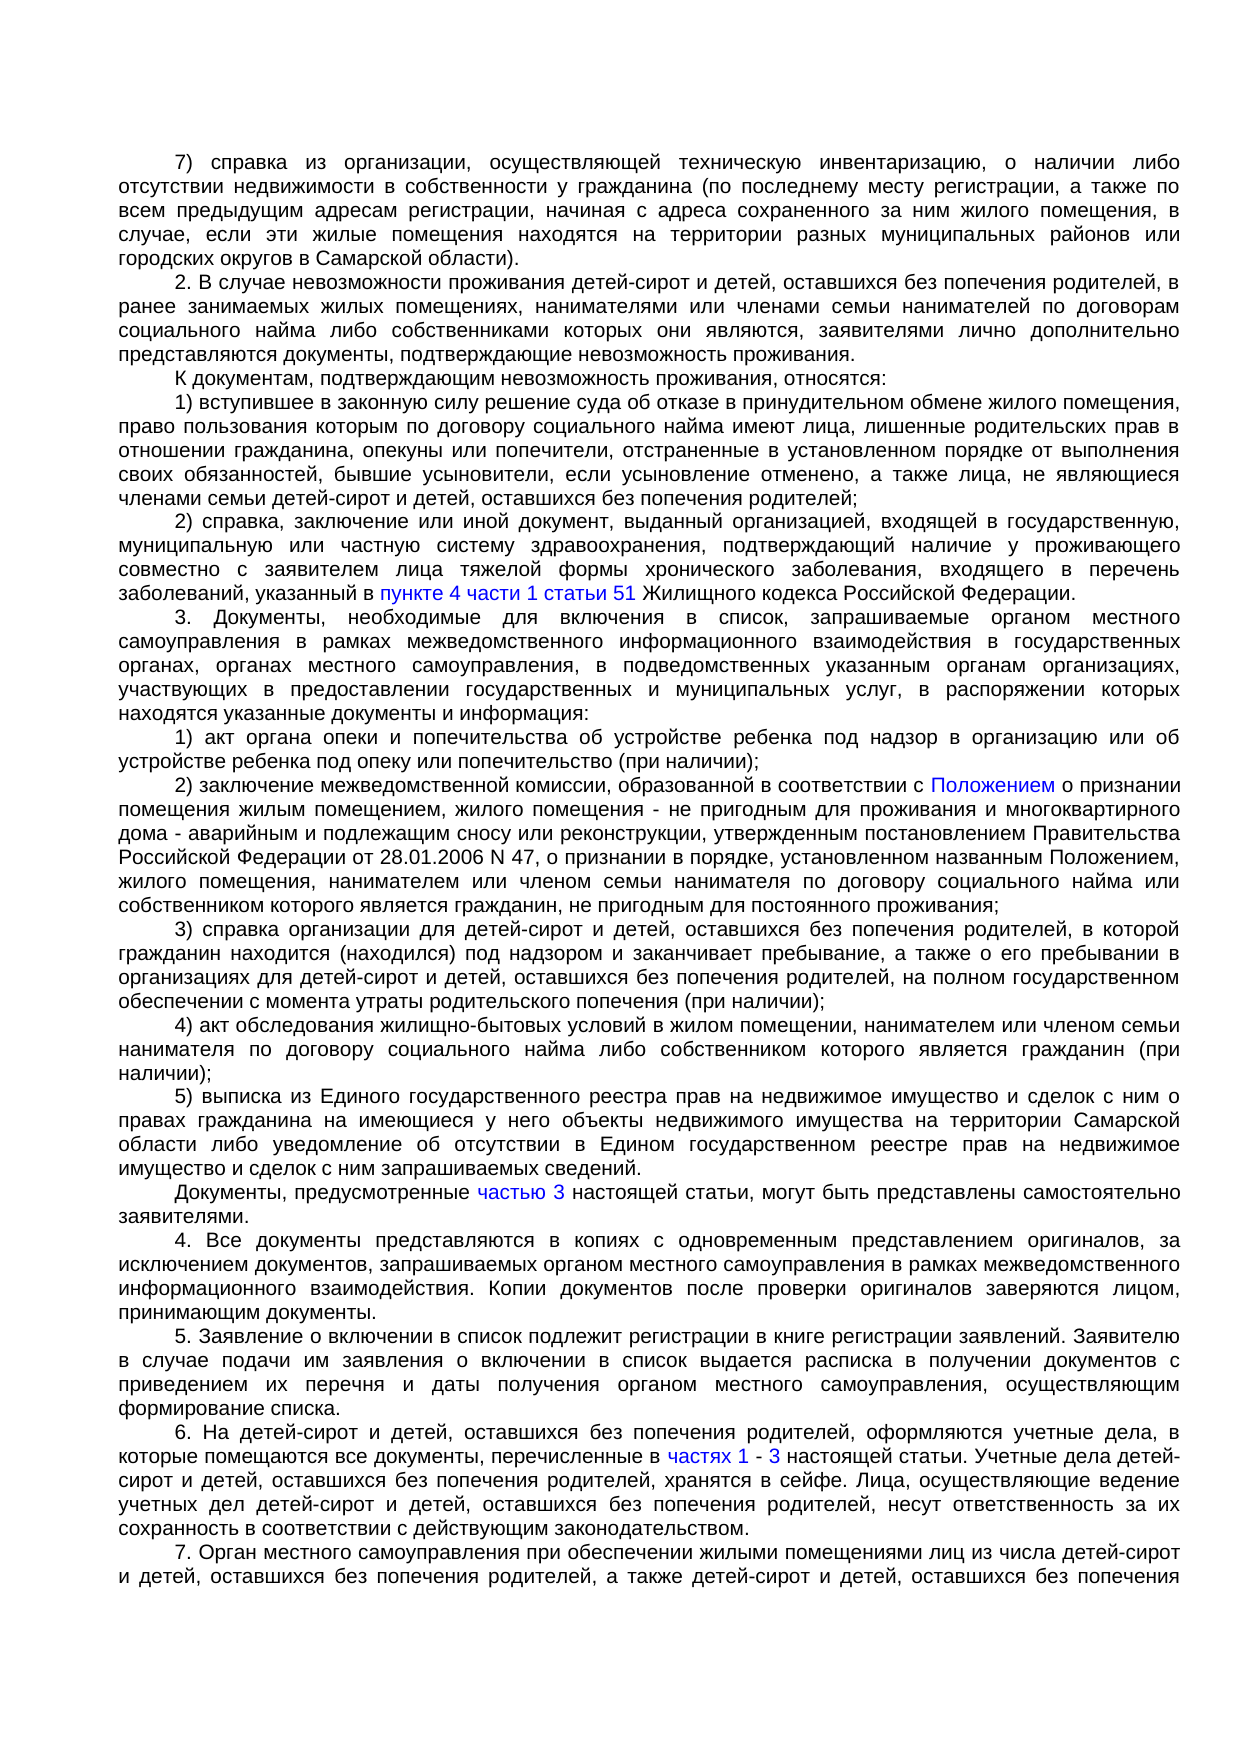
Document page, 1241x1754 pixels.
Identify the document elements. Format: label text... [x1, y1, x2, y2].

text 2) справка, заключение или иной документ, выданный организацией, входящей в государственную, муниципальную или частную систему здравоохранения, подтверждающий наличие у проживающего совместно с заявителем лица тяжелой формы хронического заболевания, входящего в перечень заболеваний, указанный в пункте 4 части 1 статьи 51 Жилищного кодекса Российской Федерации. [118, 509, 1181, 605]
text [118, 1539, 1181, 1587]
text 3) справка организации для детей-сирот и детей, оставшихся без попечения родителей, в которой гражданин находится (находился) под надзором и заканчивает пребывание, а также о его пребывании в организациях для детей-сирот и детей, оставшихся без попечения родителей, на полном государственном обеспечении с момента утраты родительского попечения (при наличии); [118, 917, 1181, 1012]
text 3. Документы, необходимые для включения в список, запрашиваемые органом местного самоуправления в рамках межведомственного информационного взаимодействия в государственных органах, органах местного самоуправления, в подведомственных указанным органам организациях, участвующих в предоставлении государственных и муниципальных услуг, в распоряжении которых находятся указанные документы и информация: [118, 605, 1181, 725]
text 5) выписка из Единого государственного реестра прав на недвижимое имущество и сделок с ним о правах гражданина на имеющиеся у него объекты недвижимого имущества на территории Самарской области либо уведомление об отсутствии в Едином государственном реестре прав на недвижимое имущество и сделок с ним запрашиваемых сведений. [118, 1084, 1181, 1180]
text Документы, предусмотренные частью 3 настоящей статьи, могут быть представлены самостоятельно заявителями. [118, 1180, 1181, 1228]
text 4) акт обследования жилищно-бытовых условий в жилом помещении, нанимателем или членом семьи нанимателя по договору социального найма либо собственником которого является гражданин (при наличии); [118, 1012, 1181, 1084]
text 4. Все документы представляются в копиях с одновременным представлением оригиналов, за исключением документов, запрашиваемых органом местного самоуправления в рамках межведомственного информационного взаимодействия. Копии документов после проверки оригиналов заверяются лицом, принимающим документы. [118, 1228, 1181, 1324]
text 7) справка из организации, осуществляющей техническую инвентаризацию, о наличии либо отсутствии недвижимости в собственности у гражданина (по последнему месту регистрации, а также по всем предыдущим адресам регистрации, начиная с адреса сохраненного за ним жилого помещения, в случае, если эти жилые помещения находятся на территории разных муниципальных районов или городских округов в Самарской области). [118, 150, 1181, 270]
text 2. В случае невозможности проживания детей-сирот и детей, оставшихся без попечения родителей, в ранее занимаемых жилых помещениях, нанимателями или членами семьи нанимателей по договорам социального найма либо собственниками которых они являются, заявителями лично дополнительно представляются документы, подтверждающие невозможность проживания. [118, 270, 1181, 366]
text 2) заключение межведомственной комиссии, образованной в соответствии с Положением о признании помещения жилым помещением, жилого помещения - не пригодным для проживания и многоквартирного дома - аварийным и подлежащим сносу или реконструкции, утвержденным постановлением Правительства Российской Федерации от 28.01.2006 N 47, о признании в порядке, установленном названным Положением, жилого помещения, нанимателем или членом семьи нанимателя по договору социального найма или собственником которого является гражданин, не пригодным для постоянного проживания; [118, 773, 1181, 917]
text 1) вступившее в законную силу решение суда об отказе в принудительном обмене жилого помещения, право пользования которым по договору социального найма имеют лица, лишенные родительских прав в отношении гражданина, опекуны или попечители, отстраненные в установленном порядке от выполнения своих обязанностей, бывшие усыновители, если усыновление отменено, а также лица, не являющиеся членами семьи детей-сирот и детей, оставшихся без попечения родителей; [118, 389, 1181, 509]
text К документам, подтверждающим невозможность проживания, относятся: [118, 366, 1181, 389]
text 1) акт органа опеки и попечительства об устройстве ребенка под надзор в организацию или об устройстве ребенка под опеку или попечительство (при наличии); [118, 725, 1181, 773]
text 6. На детей-сирот и детей, оставшихся без попечения родителей, оформляются учетные дела, в которые помещаются все документы, перечисленные в частях 1 - 3 настоящей статьи. Учетные дела детей-сирот и детей, оставшихся без попечения родителей, хранятся в сейфе. Лица, осуществляющие ведение учетных дел детей-сирот и детей, оставшихся без попечения родителей, несут ответственность за их сохранность в соответствии с действующим законодательством. [118, 1420, 1181, 1539]
text 5. Заявление о включении в список подлежит регистрации в книге регистрации заявлений. Заявителю в случае подачи им заявления о включении в список выдается расписка в получении документов с приведением их перечня и даты получения органом местного самоуправления, осуществляющим формирование списка. [118, 1324, 1181, 1420]
